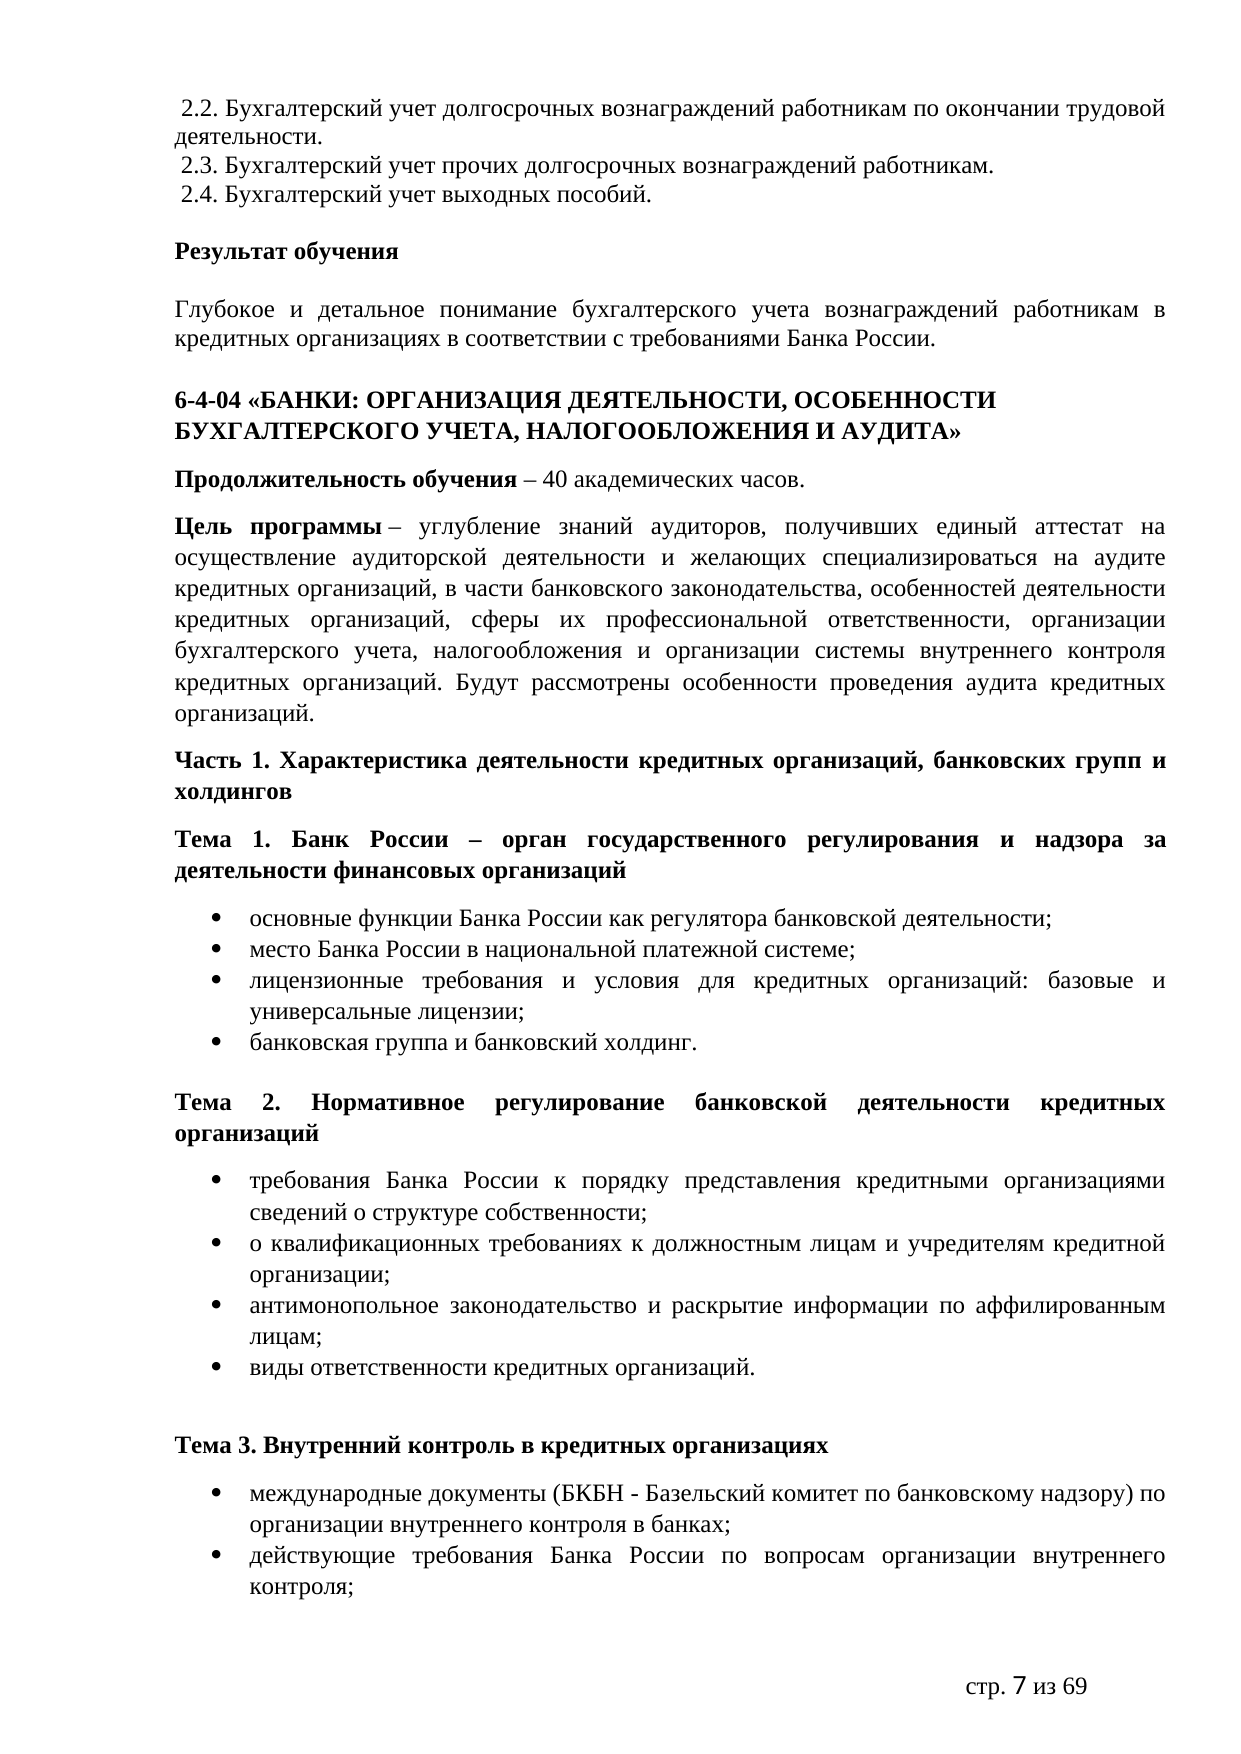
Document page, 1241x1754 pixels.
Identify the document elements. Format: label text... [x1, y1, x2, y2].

list требования Банка России к порядку представления кредитными организациями сведений о структуре собственности; [212, 1166, 1166, 1225]
text 6-4-04 «БАНКИ: ОРГАНИЗАЦИЯ ДЕЯТЕЛЬНОСТИ, ОСОБЕННОСТИ БУХГАЛТЕРСКОГО УЧЕТА, НАЛОГООБЛОЖЕНИЯ И АУДИТА» [174, 385, 1166, 445]
text Продолжительность обучения – 40 академических часов. [174, 464, 1166, 492]
text Часть 1. Характеристика деятельности кредитных организаций, банковских групп и холдингов [174, 745, 1166, 805]
list действующие требования Банка России по вопросам организации внутреннего контроля; [212, 1540, 1166, 1600]
text Тема 3. Внутренний контроль в кредитных организациях [174, 1431, 1166, 1459]
list виды ответственности кредитных организаций. [212, 1352, 1166, 1381]
text Цель программы – углубление знаний аудиторов, получивших единый аттестат на осуществление аудиторской деятельности и желающих специализироваться на аудите кредитных организаций, в части банковского законодательства, особенностей деятельности кредитных организаций, сферы их профессиональной ответственности, организации бухгалтерского учета, налогообложения и организации системы внутреннего контроля кредитных организаций. Будут рассмотрены особенности проведения аудита кредитных организаций. [174, 511, 1166, 726]
text Тема 2. Нормативное регулирование банковской деятельности кредитных организаций [174, 1087, 1166, 1147]
text Тема 1. Банк России – орган государственного регулирования и надзора за деятельности финансовых организаций [174, 824, 1166, 884]
text 2.3. Бухгалтерский учет прочих долгосрочных вознаграждений работникам. [174, 150, 1166, 179]
list место Банка России в национальной платежной системе; [212, 934, 1166, 963]
list основные функции Банка России как регулятора банковской деятельности; [212, 903, 1166, 932]
list банковская группа и банковский холдинг. [212, 1027, 1166, 1056]
list международные документы (БКБН - Базельский комитет по банковскому надзору) по организации внутреннего контроля в банках; [212, 1478, 1166, 1538]
list лицензионные требования и условия для кредитных организаций: базовые и универсальные лицензии; [212, 965, 1166, 1025]
list антимонопольное законодательство и раскрытие информации по аффилированным лицам; [212, 1290, 1166, 1349]
text Результат обучения [174, 236, 1166, 265]
list о квалификационных требованиях к должностным лицам и учредителям кредитной организации; [212, 1228, 1166, 1287]
text 2.2. Бухгалтерский учет долгосрочных вознаграждений работникам по окончании трудовой деятельности. [174, 93, 1166, 150]
text Глубокое и детальное понимание бухгалтерского учета вознаграждений работникам в кредитных организациях в соответствии с требованиями Банка России. [174, 265, 1166, 351]
text 2.4. Бухгалтерский учет выходных пособий. [174, 179, 1166, 208]
